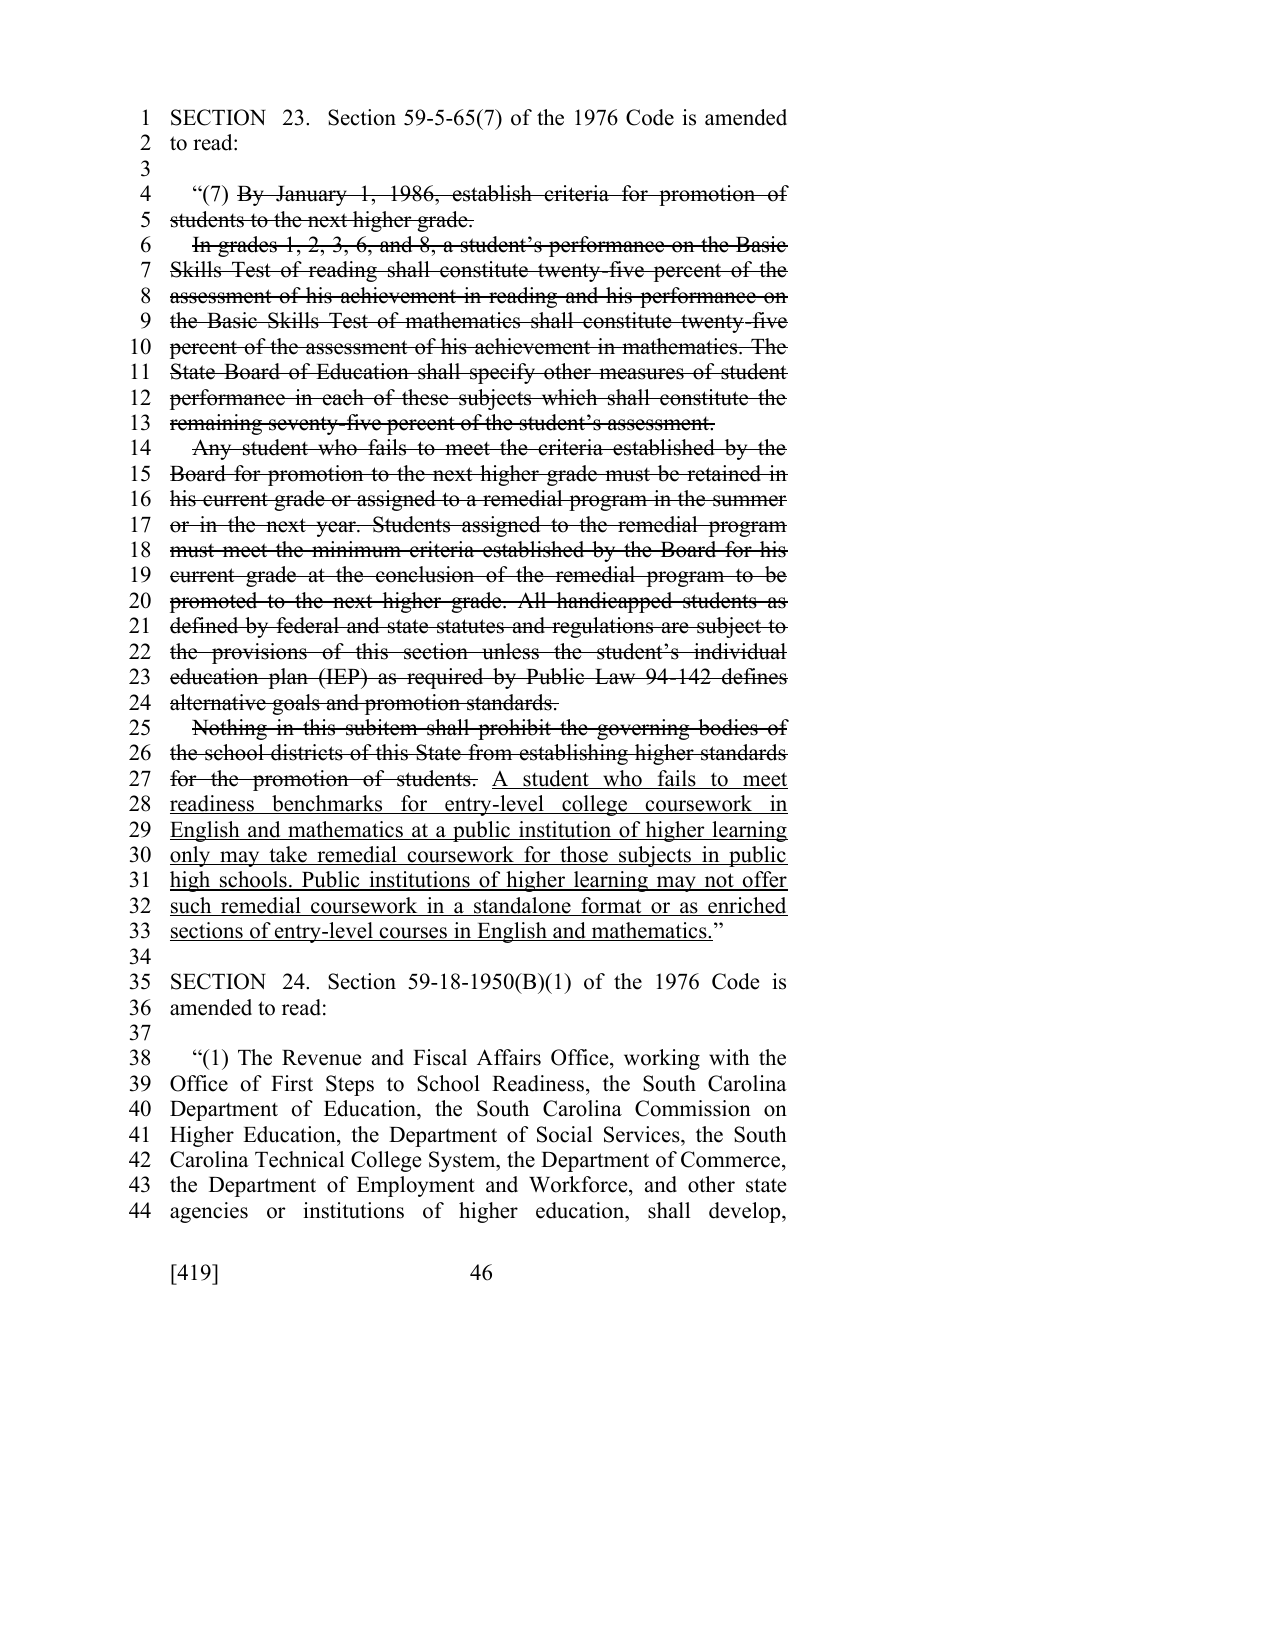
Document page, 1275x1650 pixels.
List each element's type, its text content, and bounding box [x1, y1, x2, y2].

text SECTION 23. Section 59-5-65(7) of the 1976 Code is amended to read: [169, 105, 787, 156]
text Nothing in this subitem shall prohibit the governing bodies of the school districts of this State from establishing higher standards for the promotion of students. A student who fails to meet readiness benchmarks for entry-level college coursework in English and mathematics at a public institution of higher learning only may take remedial coursework for those subjects in public high schools. Public institutions of higher learning may not offer such remedial coursework in a standalone format or as enriched sections of entry-level courses in English and mathematics.” [169, 755, 787, 813]
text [169, 1045, 787, 1223]
text “(7) By January 1, 1986, establish criteria for promotion of students to the next higher grade. [169, 181, 787, 232]
text SECTION 24. Section 59-18-1950(B)(1) of the 1976 Code is amended to read: [169, 969, 787, 1020]
